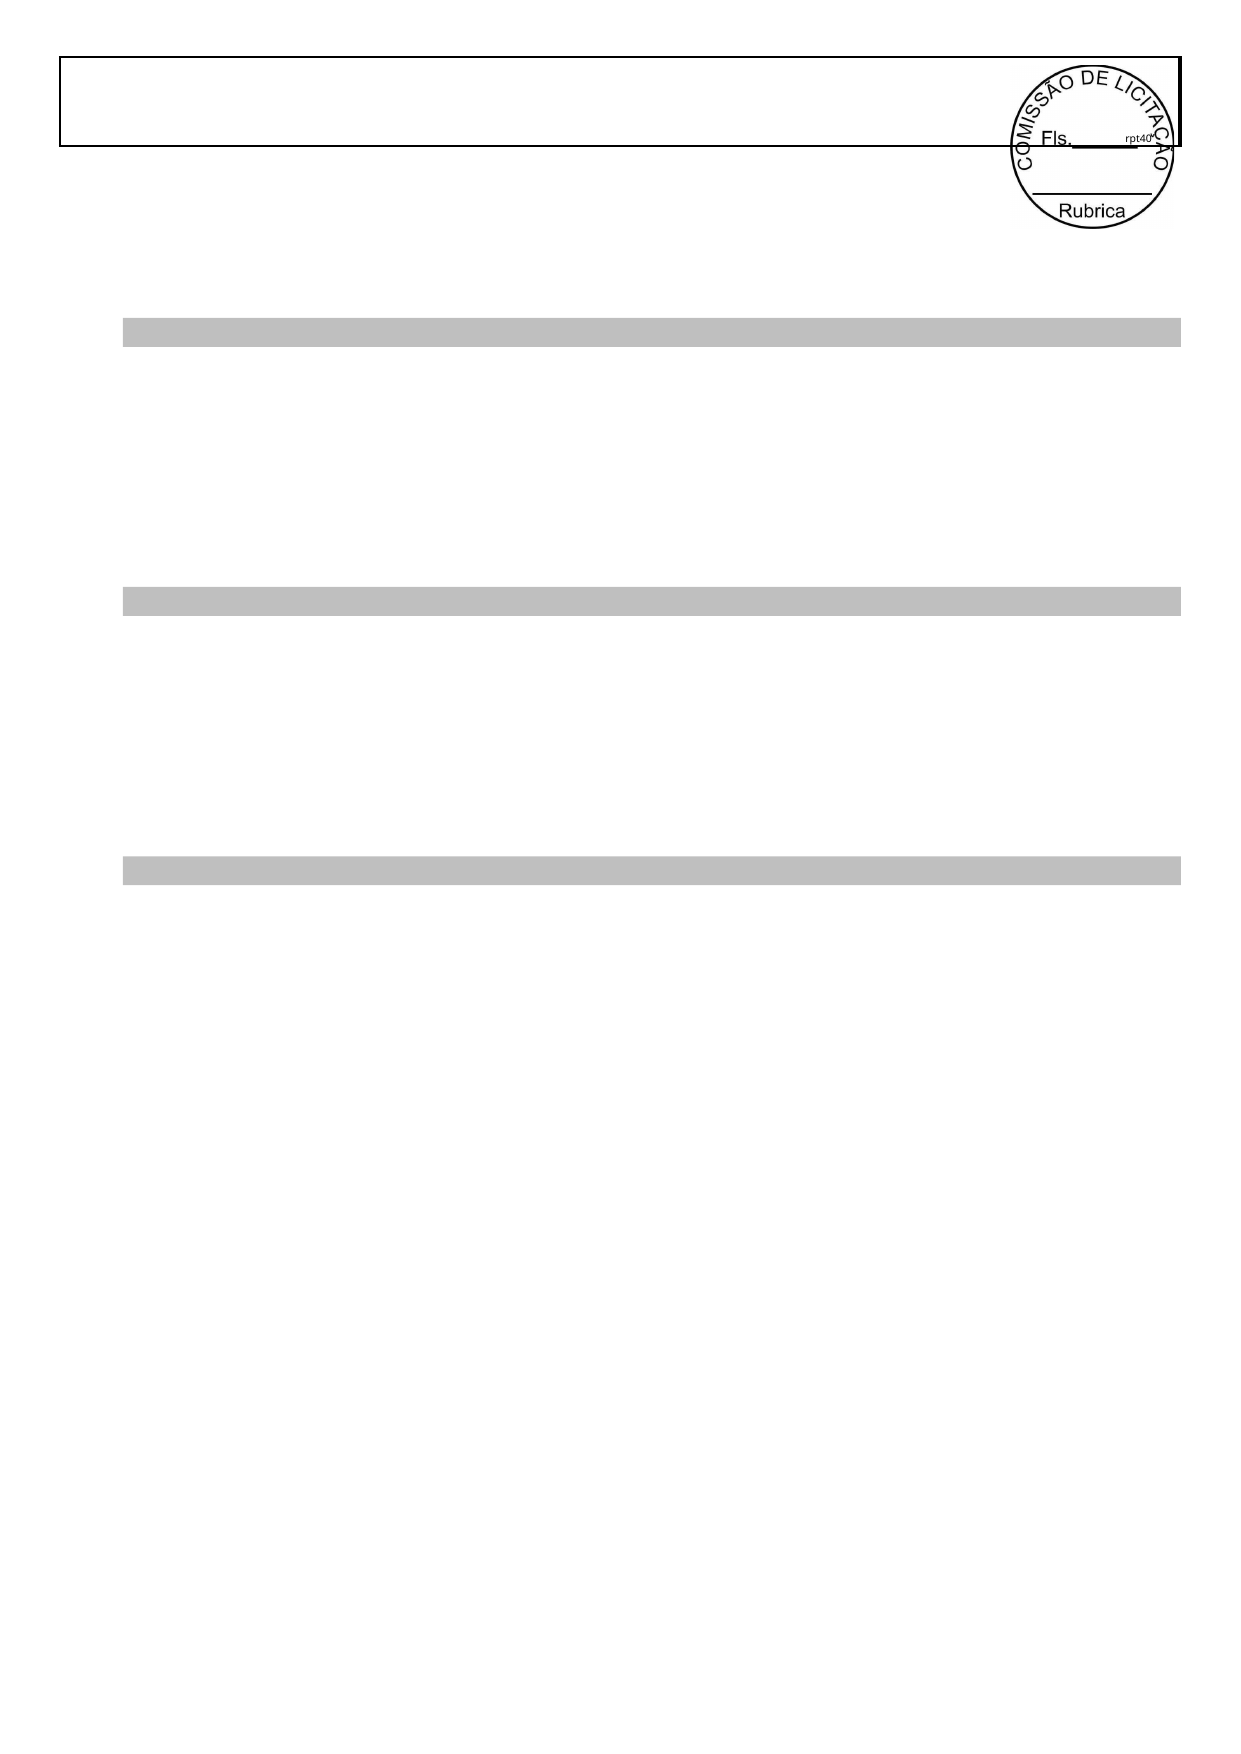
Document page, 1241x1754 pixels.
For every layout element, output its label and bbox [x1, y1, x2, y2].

picture [1010, 147, 1175, 229]
table_cell [61, 58, 1178, 145]
